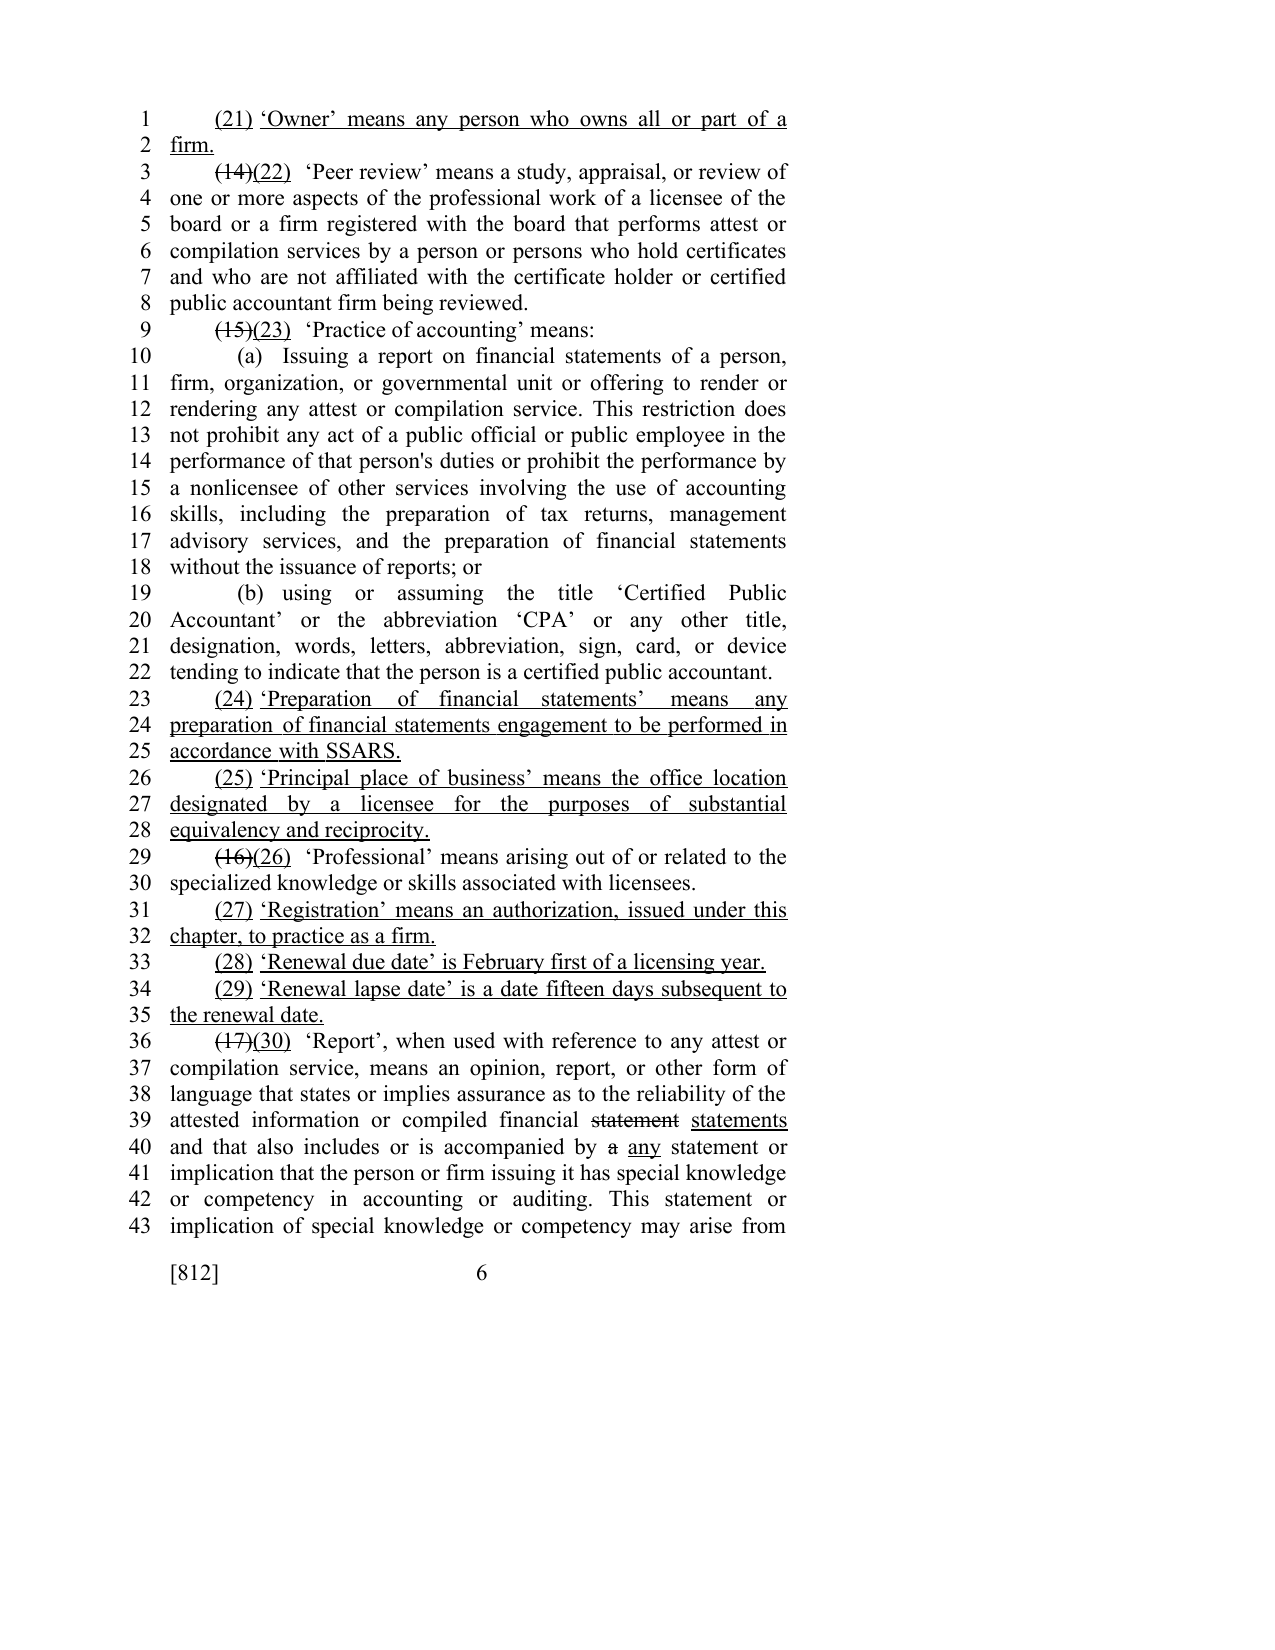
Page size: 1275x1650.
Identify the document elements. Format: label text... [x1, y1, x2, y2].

text (b) using or assuming the title ‘Certified Public Accountant’ or the abbreviation ‘CPA’ or any other title, designation, words, letters, abbreviation, sign, card, or device tending to indicate that the person is a certified public accountant. [169, 579, 787, 685]
text (16)(26) ‘Professional’ means arising out of or related to the specialized knowledge or skills associated with licensees. [169, 843, 787, 896]
text (25) ‘Principal place of business’ means the office location designated by a licensee for the purposes of substantial equivalency and reciprocity. [169, 764, 787, 813]
text (25) ‘Principal place of business’ means the office location designated by a licensee for the purposes of substantial equivalency and reciprocity. [169, 814, 787, 843]
text (29) ‘Renewal lapse date’ is a date fifteen days subsequent to the renewal date. [169, 975, 787, 1027]
text (14)(22) ‘Peer review’ means a study, appraisal, or review of one or more aspects of the professional work of a licensee of the board or a firm registered with the board that performs attest or compilation services by a person or persons who hold certificates and who are not affiliated with the certificate holder or certified public accountant firm being reviewed. [169, 158, 787, 316]
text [169, 1027, 787, 1238]
text (24) ‘Preparation of financial statements’ means any preparation of financial statements engagement to be performed in accordance with SSARS. [169, 685, 787, 734]
text (24) ‘Preparation of financial statements’ means any preparation of financial statements engagement to be performed in accordance with SSARS. [169, 735, 787, 764]
text (a) Issuing a report on financial statements of a person, firm, organization, or governmental unit or offering to render or rendering any attest or compilation service. This restriction does not prohibit any act of a public official or public employee in the performance of that person's duties or prohibit the performance by a nonlicensee of other services involving the use of accounting skills, including the preparation of tax returns, management advisory services, and the preparation of financial statements without the issuance of reports; or [169, 342, 787, 579]
text (21) ‘Owner’ means any person who owns all or part of a firm. [169, 105, 787, 158]
text (28) ‘Renewal due date’ is February first of a licensing year. [169, 948, 787, 975]
text (15)(23) ‘Practice of accounting’ means: [169, 316, 787, 342]
text (27) ‘Registration’ means an authorization, issued under this chapter, to practice as a firm. [169, 896, 787, 948]
